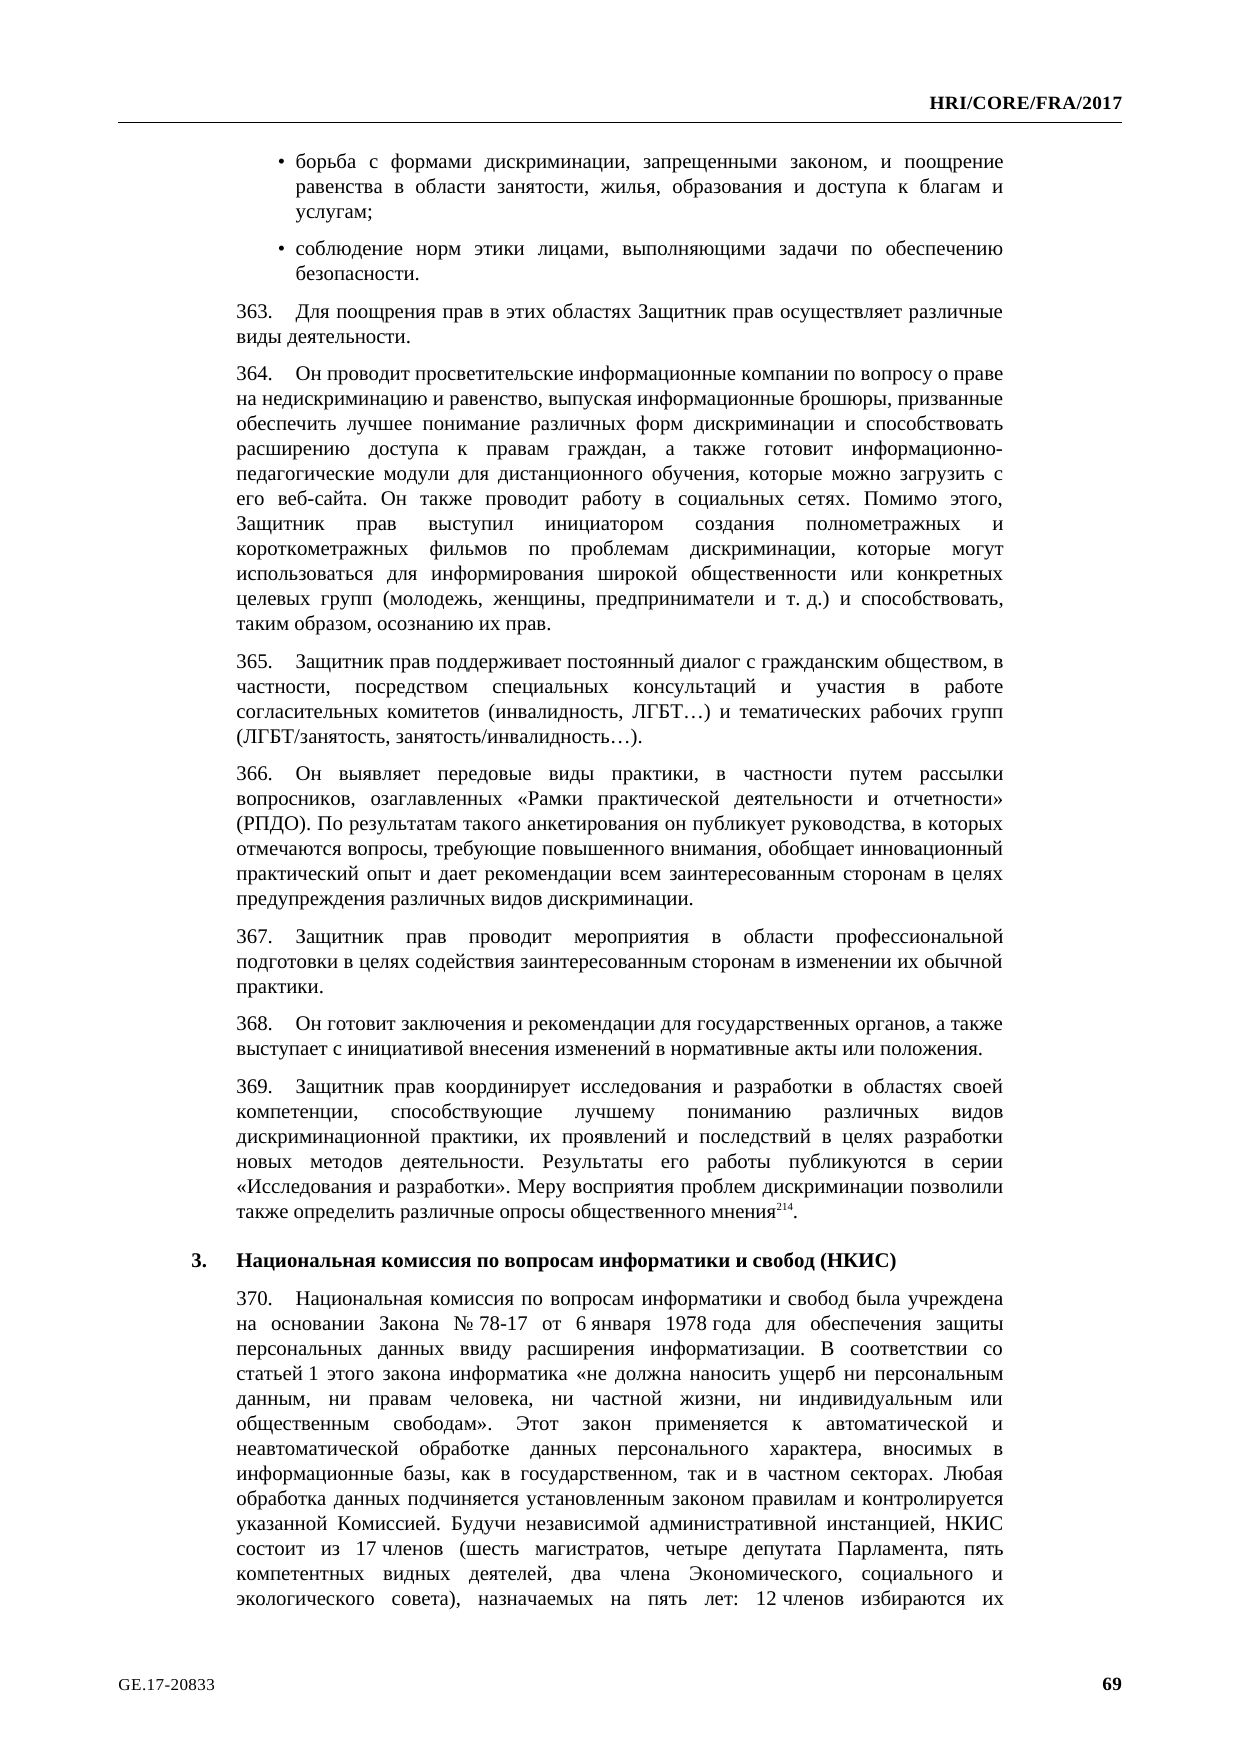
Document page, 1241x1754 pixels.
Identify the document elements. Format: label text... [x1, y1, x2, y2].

text 3. Национальная комиссия по вопросам информатики и свобод (НКИС) [118, 1248, 1004, 1273]
text 368. Он готовит заключения и рекомендации для государственных органов, а также выступает с инициативой внесения изменений в нормативные акты или положения. [236, 1010, 1004, 1060]
list • соблюдение норм этики лицами, выполняющими задачи по обеспечению безопасности. [278, 235, 1004, 285]
text 366. Он выявляет передовые виды практики, в частности путем рассылки вопросников, озаглавленных «Рамки практической деятельности и отчетности» (РПДО). По результатам такого анкетирования он публикует руководства, в которых отмечаются вопросы, требующие повышенного внимания, обобщает инновационный практический опыт и дает рекомендации всем заинтересованным сторонам в целях предупреждения различных видов дискриминации. [236, 760, 1004, 910]
list • борьба с формами дискриминации, запрещенными законом, и поощрение равенства в области занятости, жилья, образования и доступа к благам и услугам; [278, 148, 1004, 223]
text 364. Он проводит просветительские информационные компании по вопросу о праве на недискриминацию и равенство, выпуская информационные брошюры, призванные обеспечить лучшее понимание различных форм дискриминации и способствовать расширению доступа к правам граждан, а также готовит информационно-педагогические модули для дистанционного обучения, которые можно загрузить с его веб-сайта. Он также проводит работу в социальных сетях. Помимо этого, Защитник прав выступил инициатором создания полнометражных и короткометражных фильмов по проблемам дискриминации, которые могут использоваться для информирования широкой общественности или конкретных целевых групп (молодежь, женщины, предприниматели и т. д.) и способствовать, таким образом, осознанию их прав. [236, 360, 1004, 635]
text 363. Для поощрения прав в этих областях Защитник прав осуществляет различные виды деятельности. [236, 298, 1004, 348]
text 369. Защитник прав координирует исследования и разработки в областях своей компетенции, способствующие лучшему пониманию различных видов дискриминационной практики, их проявлений и последствий в целях разработки новых методов деятельности. Результаты его работы публикуются в серии «Исследования и разработки». Меру восприятия проблем дискриминации позволили также определить различные опросы общественного мнения. [236, 1073, 1004, 1223]
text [236, 1285, 1004, 1610]
text 367. Защитник прав проводит мероприятия в области профессиональной подготовки в целях содействия заинтересованным сторонам в изменении их обычной практики. [236, 923, 1004, 998]
text 365. Защитник прав поддерживает постоянный диалог с гражданским обществом, в частности, посредством специальных консультаций и участия в работе согласительных комитетов (инвалидность, ЛГБТ…) и тематических рабочих групп (ЛГБТ/занятость, занятость/инвалидность…). [236, 648, 1004, 748]
